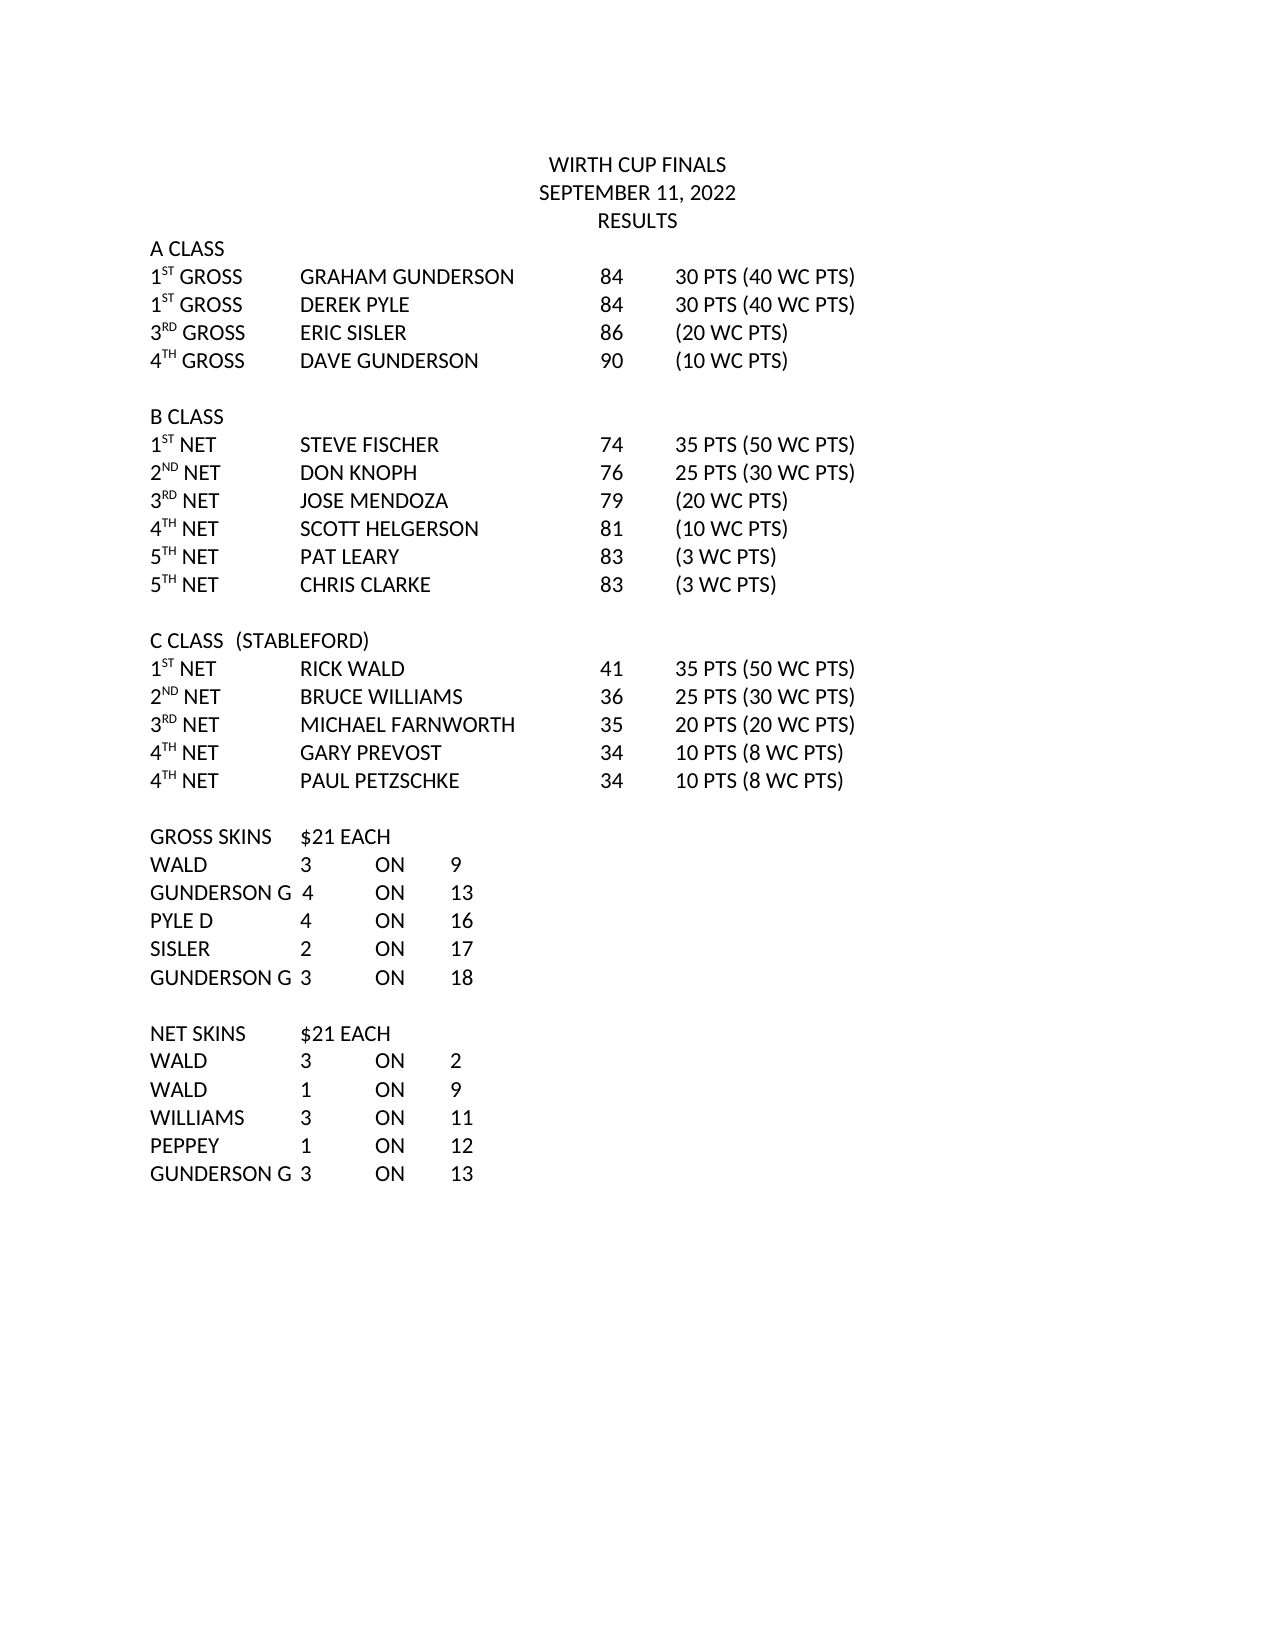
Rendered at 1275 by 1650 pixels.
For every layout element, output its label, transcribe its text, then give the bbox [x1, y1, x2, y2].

text 1ST GROSS DEREK PYLE 84 30 PTS (40 WC PTS) [150, 290, 1125, 318]
text GUNDERSON G 4 ON 13 [150, 878, 1125, 907]
text NET SKINS $21 EACH [150, 1019, 1125, 1047]
text C CLASS (STABLEFORD) [150, 626, 1125, 654]
text WILLIAMS 3 ON 11 [150, 1103, 1125, 1131]
text GROSS SKINS $21 EACH [150, 822, 1125, 851]
text PEPPEY 1 ON 12 [150, 1131, 1125, 1159]
text WALD 1 ON 9 [150, 1075, 1125, 1103]
text SISLER 2 ON 17 [150, 934, 1125, 963]
text 5TH NET CHRIS CLARKE 83 (3 WC PTS) [150, 570, 1125, 598]
text 1ST GROSS GRAHAM GUNDERSON 84 30 PTS (40 WC PTS) [150, 262, 1125, 290]
text WALD 3 ON 9 [150, 851, 1125, 878]
text B CLASS [150, 402, 1125, 430]
text 4TH NET PAUL PETZSCHKE 34 10 PTS (8 WC PTS) [150, 766, 1125, 794]
text SEPTEMBER 11, 2022 [150, 178, 1125, 206]
text 4TH GROSS DAVE GUNDERSON 90 (10 WC PTS) [150, 346, 1125, 374]
text WALD 3 ON 2 [150, 1047, 1125, 1075]
text GUNDERSON G 3 ON 13 [150, 1159, 1125, 1187]
text WIRTH CUP FINALS [150, 150, 1125, 178]
text 4TH NET SCOTT HELGERSON 81 (10 WC PTS) [150, 514, 1125, 542]
text 2ND NET DON KNOPH 76 25 PTS (30 WC PTS) [150, 458, 1125, 486]
text 3RD NET JOSE MENDOZA 79 (20 WC PTS) [150, 486, 1125, 514]
text 3RD GROSS ERIC SISLER 86 (20 WC PTS) [150, 318, 1125, 346]
text 4TH NET GARY PREVOST 34 10 PTS (8 WC PTS) [150, 738, 1125, 766]
text 5TH NET PAT LEARY 83 (3 WC PTS) [150, 542, 1125, 570]
text PYLE D 4 ON 16 [150, 907, 1125, 934]
text 1ST NET STEVE FISCHER 74 35 PTS (50 WC PTS) [150, 430, 1125, 458]
text RESULTS [150, 206, 1125, 234]
text 1ST NET RICK WALD 41 35 PTS (50 WC PTS) [150, 654, 1125, 682]
text A CLASS [150, 234, 1125, 262]
text 3RD NET MICHAEL FARNWORTH 35 20 PTS (20 WC PTS) [150, 710, 1125, 738]
text 2ND NET BRUCE WILLIAMS 36 25 PTS (30 WC PTS) [150, 682, 1125, 710]
text GUNDERSON G 3 ON 18 [150, 963, 1125, 991]
